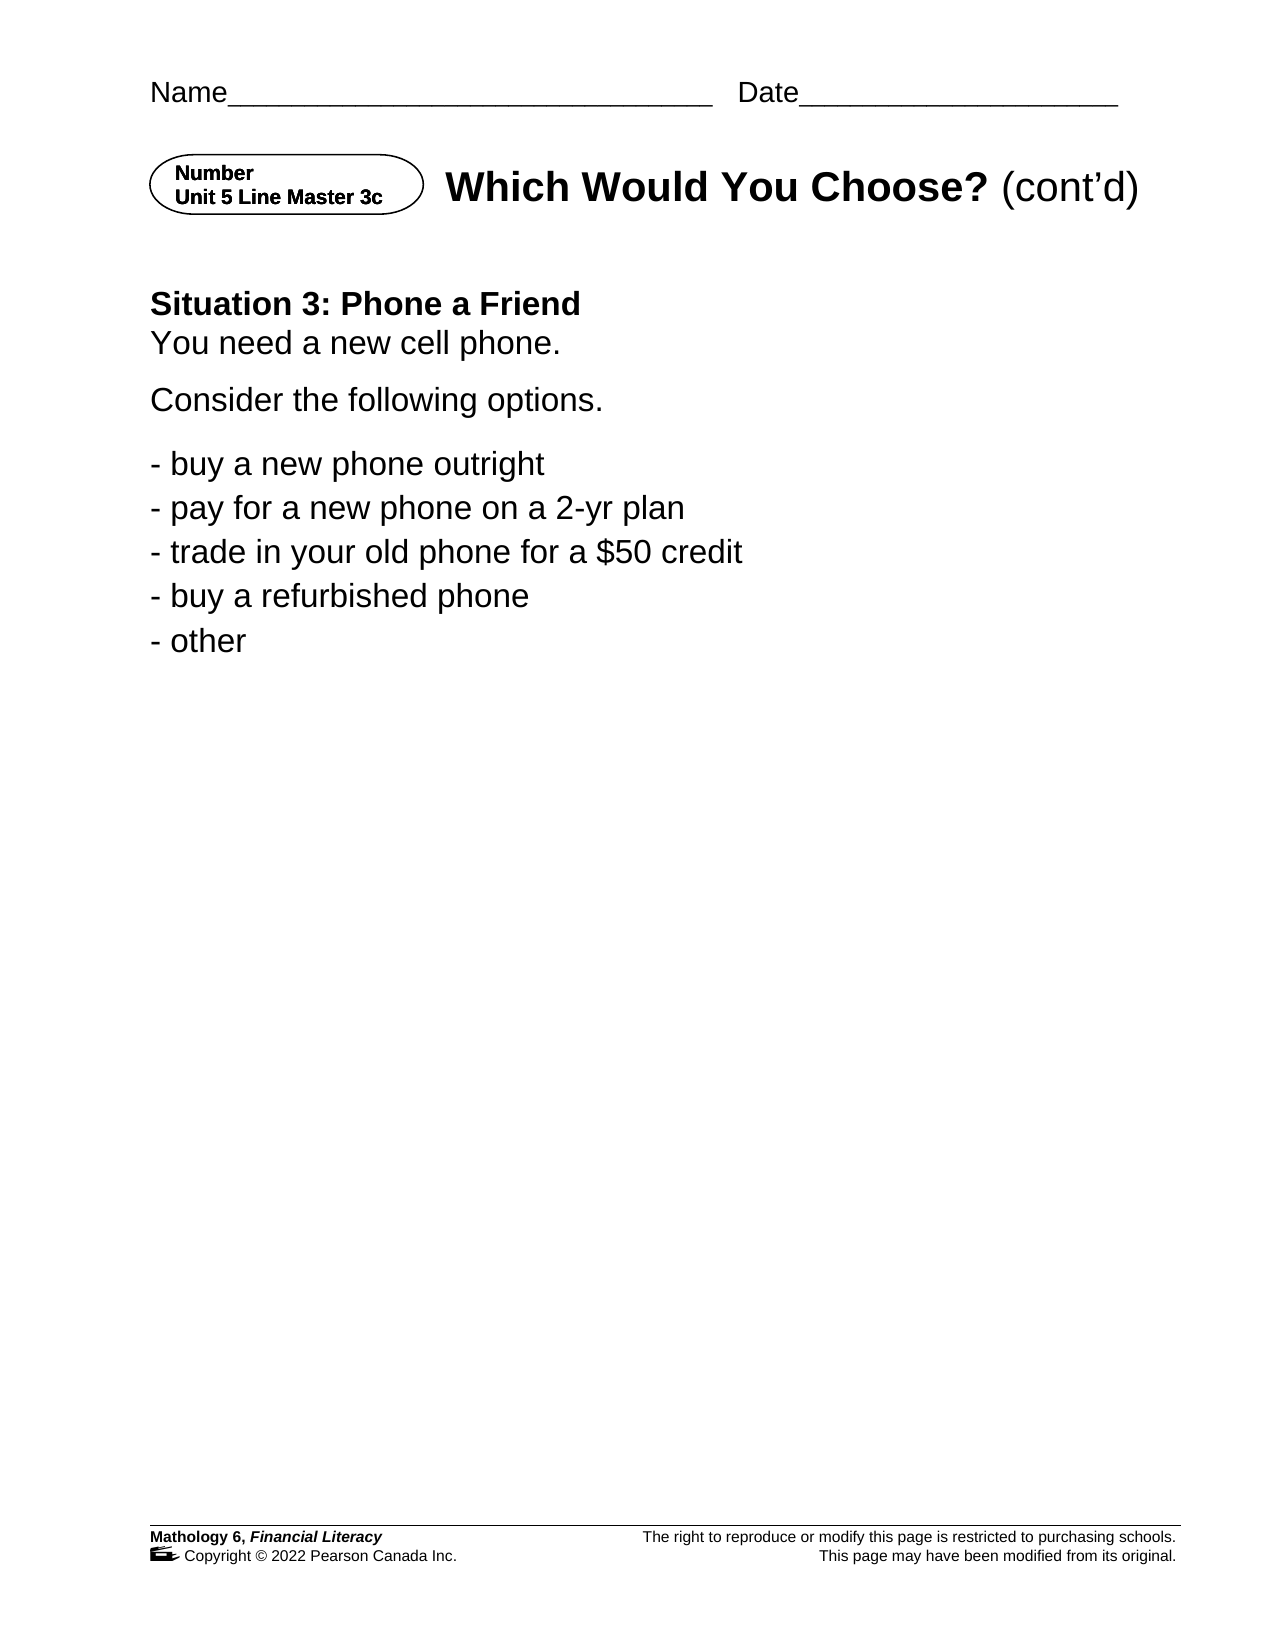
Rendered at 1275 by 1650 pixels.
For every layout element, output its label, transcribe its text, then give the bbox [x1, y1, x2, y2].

text Situation 3: Phone a Friend [150, 284, 1181, 323]
picture [150, 1546, 180, 1561]
text Consider the following options. [150, 381, 1181, 419]
text - trade in your old phone for a $50 credit [150, 532, 1181, 571]
text - buy a new phone outright [150, 444, 1181, 482]
text You need a new cell phone. [150, 323, 1181, 361]
text - buy a refurbished phone [150, 576, 1181, 615]
text - pay for a new phone on a 2-yr plan [150, 488, 1181, 527]
text - other [150, 621, 1181, 659]
